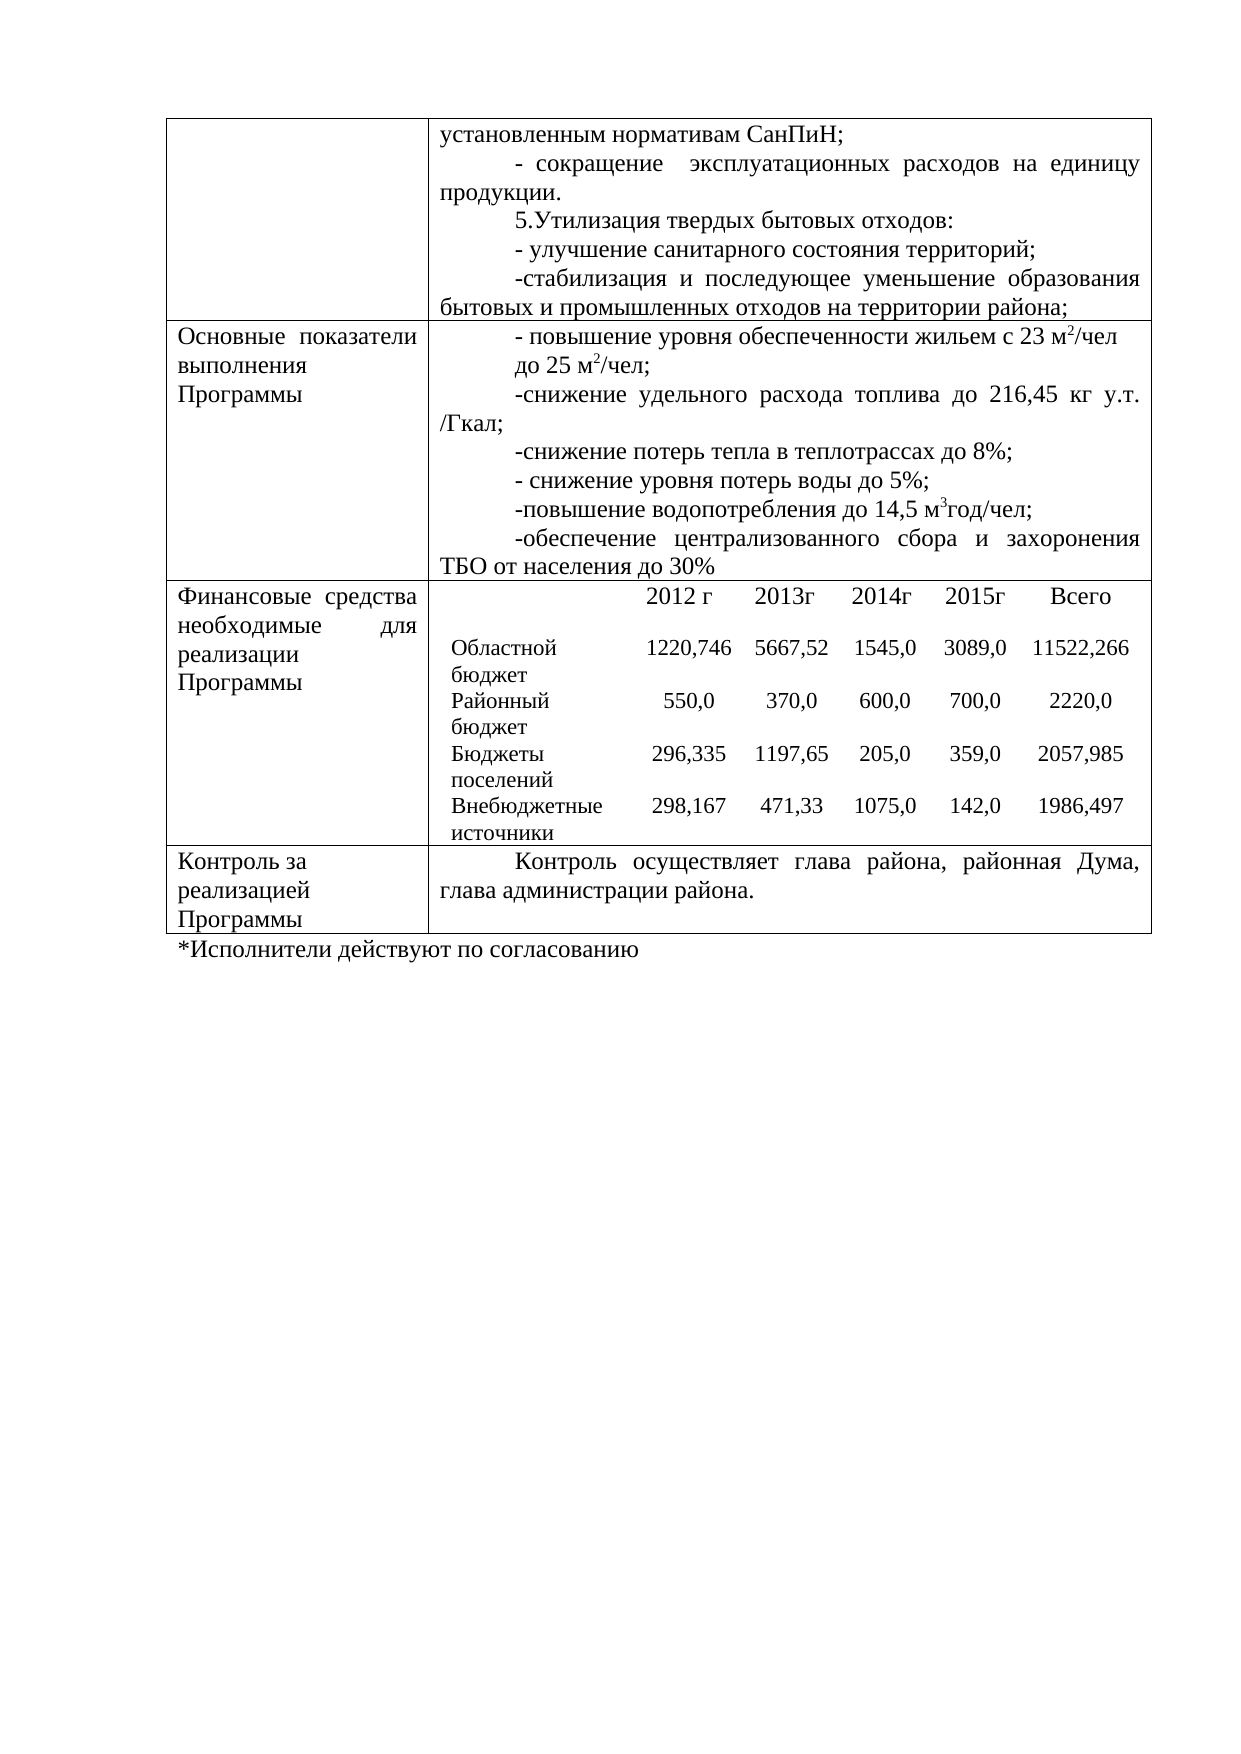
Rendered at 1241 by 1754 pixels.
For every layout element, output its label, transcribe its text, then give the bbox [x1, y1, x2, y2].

table_cell Контроль осуществляет глава района, районная Дума, глава администрации района. [429, 846, 1151, 933]
table_cell - повышение уровня обеспеченности жильем с 23 м2/чел до 25 м2/чел; -снижение удельного расхода топлива до 216,45 кг у.т. /Гкал; -снижение потерь тепла в теплотрассах до 8%; - снижение уровня потерь воды до 5%; -повышение водопотребления до 14,5 м3год/чел; -обеспечение централизованного сбора и захоронения ТБО от населения до 30% [429, 321, 1151, 580]
text *Исполнители действуют по согласованию [177, 934, 1152, 962]
table_cell Основные показатели выполнения Программы [167, 321, 428, 580]
table_cell Контроль за реализацией Программы [167, 846, 428, 933]
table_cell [429, 119, 1151, 320]
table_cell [167, 119, 428, 320]
table_cell [429, 581, 1151, 845]
table_cell Финансовые средства необходимые для реализации Программы [167, 581, 428, 845]
